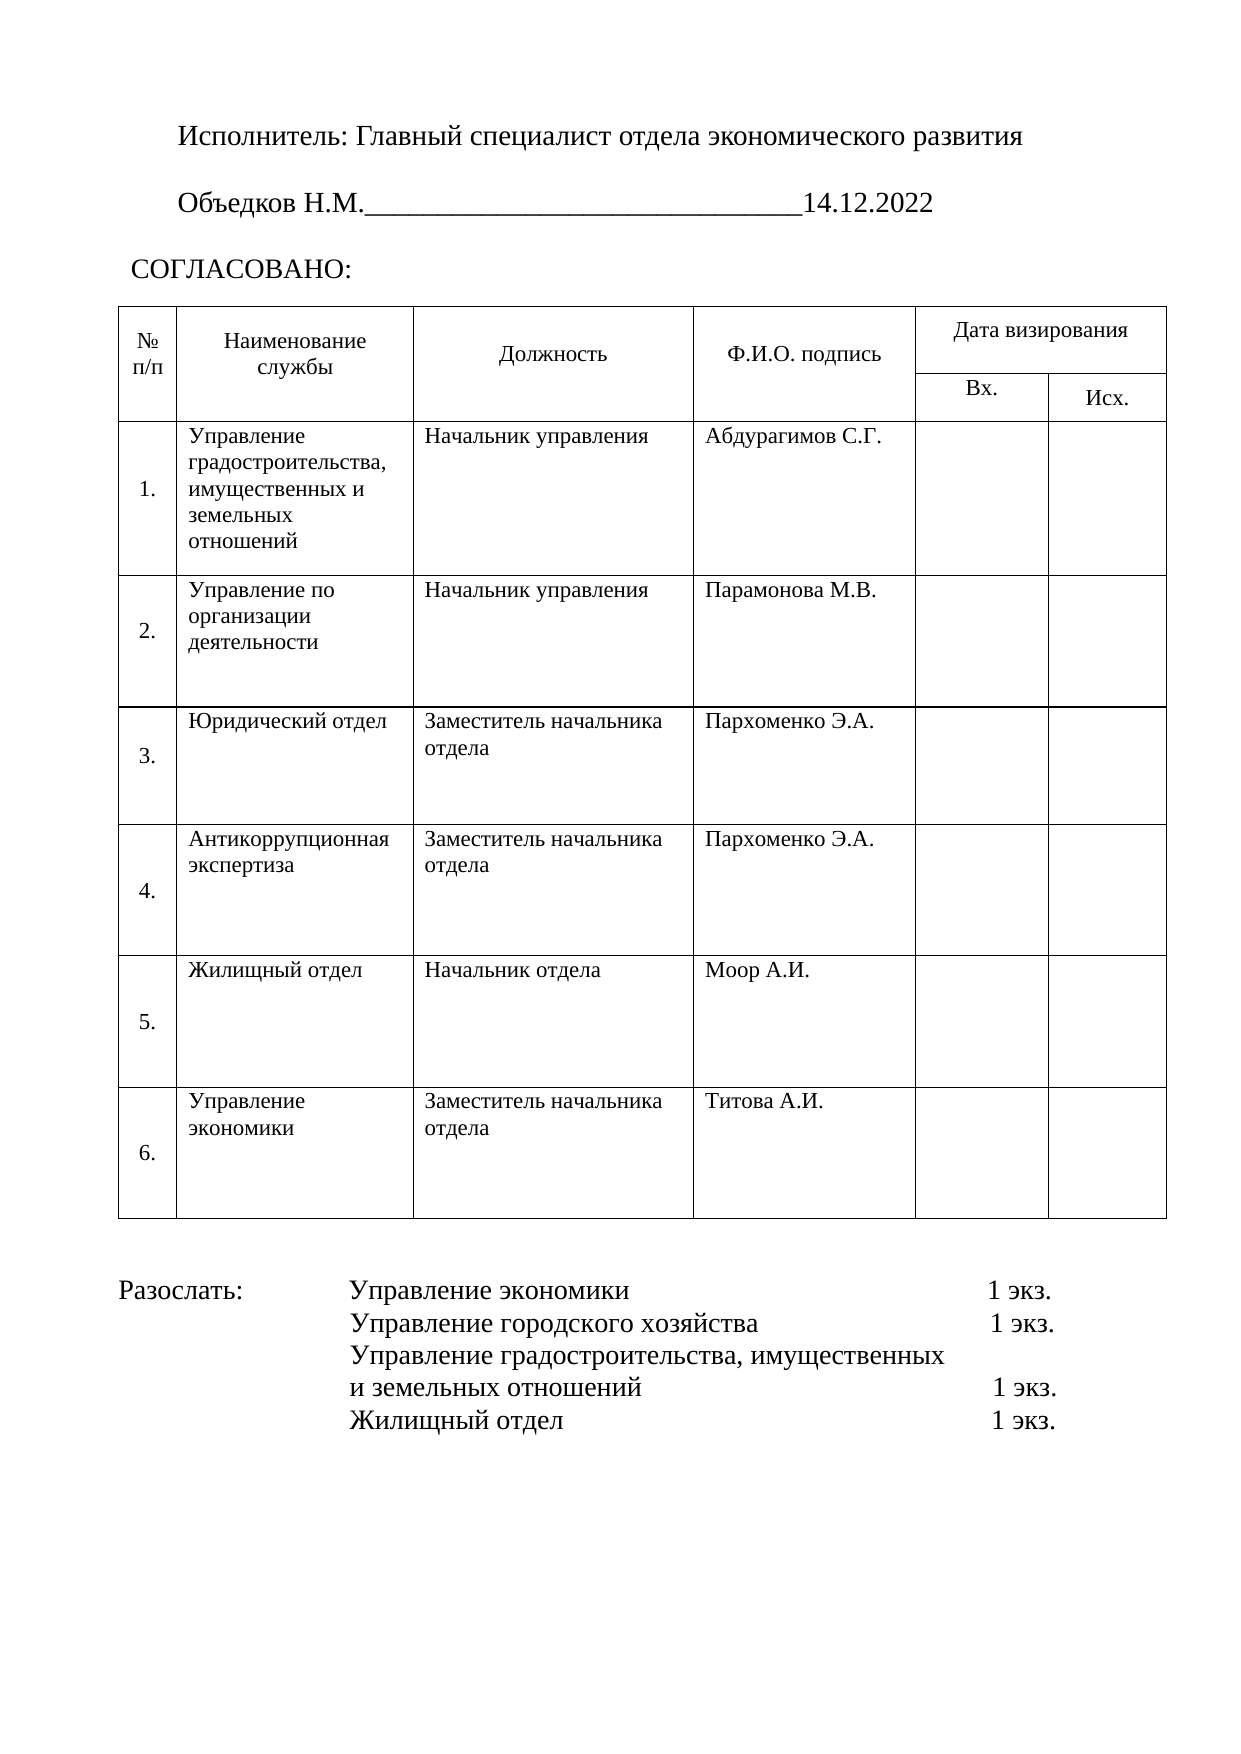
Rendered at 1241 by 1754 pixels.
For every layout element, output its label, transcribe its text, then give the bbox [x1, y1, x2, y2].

table_cell Моор А.И. [694, 956, 915, 1087]
table_header Наименование службы [177, 307, 413, 421]
table_header Должность [414, 307, 693, 421]
table_cell [916, 422, 1048, 574]
list Управление городского хозяйства 1 экз. [118, 1306, 1181, 1338]
list Управление градостроительства, имущественных [118, 1338, 1181, 1370]
table_cell [119, 1088, 176, 1218]
table_cell [916, 708, 1048, 824]
table_header Ф.И.О. подпись [694, 307, 915, 421]
table_cell Пархоменко Э.А. [694, 825, 915, 955]
table_cell [1049, 576, 1166, 706]
text Согласовано: [118, 252, 1167, 285]
table_header Дата визирования [916, 307, 1166, 373]
table_cell [1049, 956, 1166, 1087]
table_cell [119, 956, 176, 1087]
table_cell Парамонова М.В. [694, 576, 915, 706]
table_cell [1049, 825, 1166, 955]
table_cell [916, 576, 1048, 706]
table_cell Начальник управления [414, 422, 693, 574]
text Объедков Н.М.______________________________14.12.2022 [118, 185, 1167, 219]
table_cell [119, 422, 176, 574]
list и земельных отношений 1 экз. [118, 1370, 1181, 1403]
table_cell Начальник отдела [414, 956, 693, 1087]
table_cell [916, 825, 1048, 955]
table_cell [119, 708, 176, 824]
table_cell Титова А.И. [694, 1088, 915, 1218]
table_cell Юридический отдел [177, 708, 413, 824]
list Жилищный отдел 1 экз. [118, 1403, 1181, 1435]
table_cell Абдурагимов С.Г. [694, 422, 915, 574]
table_header № п/п [119, 307, 176, 421]
text Исполнитель: Главный специалист отдела экономического развития [118, 118, 1167, 152]
table_cell Управление экономики [177, 1088, 413, 1218]
table_cell Начальник управления [414, 576, 693, 706]
table_cell Исх. [1049, 374, 1166, 421]
table_cell Вх. [916, 374, 1048, 421]
list Разослать: Управление экономики 1 экз. [118, 1273, 1181, 1306]
table_cell Жилищный отдел [177, 956, 413, 1087]
table_cell Заместитель начальника отдела [414, 1088, 693, 1218]
table_cell [916, 956, 1048, 1087]
table_cell [916, 1088, 1048, 1218]
table_cell Управление по организации деятельности [177, 576, 413, 706]
table_cell Заместитель начальника отдела [414, 708, 693, 824]
table_cell Антикоррупционная экспертиза [177, 825, 413, 955]
table_cell [1049, 422, 1166, 574]
table_cell Пархоменко Э.А. [694, 708, 915, 824]
table_cell [119, 825, 176, 955]
table_cell Заместитель начальника отдела [414, 825, 693, 955]
table_cell Управление градостроительства, имущественных и земельных отношений [177, 422, 413, 574]
table_cell [1049, 708, 1166, 824]
table_cell [1049, 1088, 1166, 1218]
table_cell [119, 576, 176, 706]
